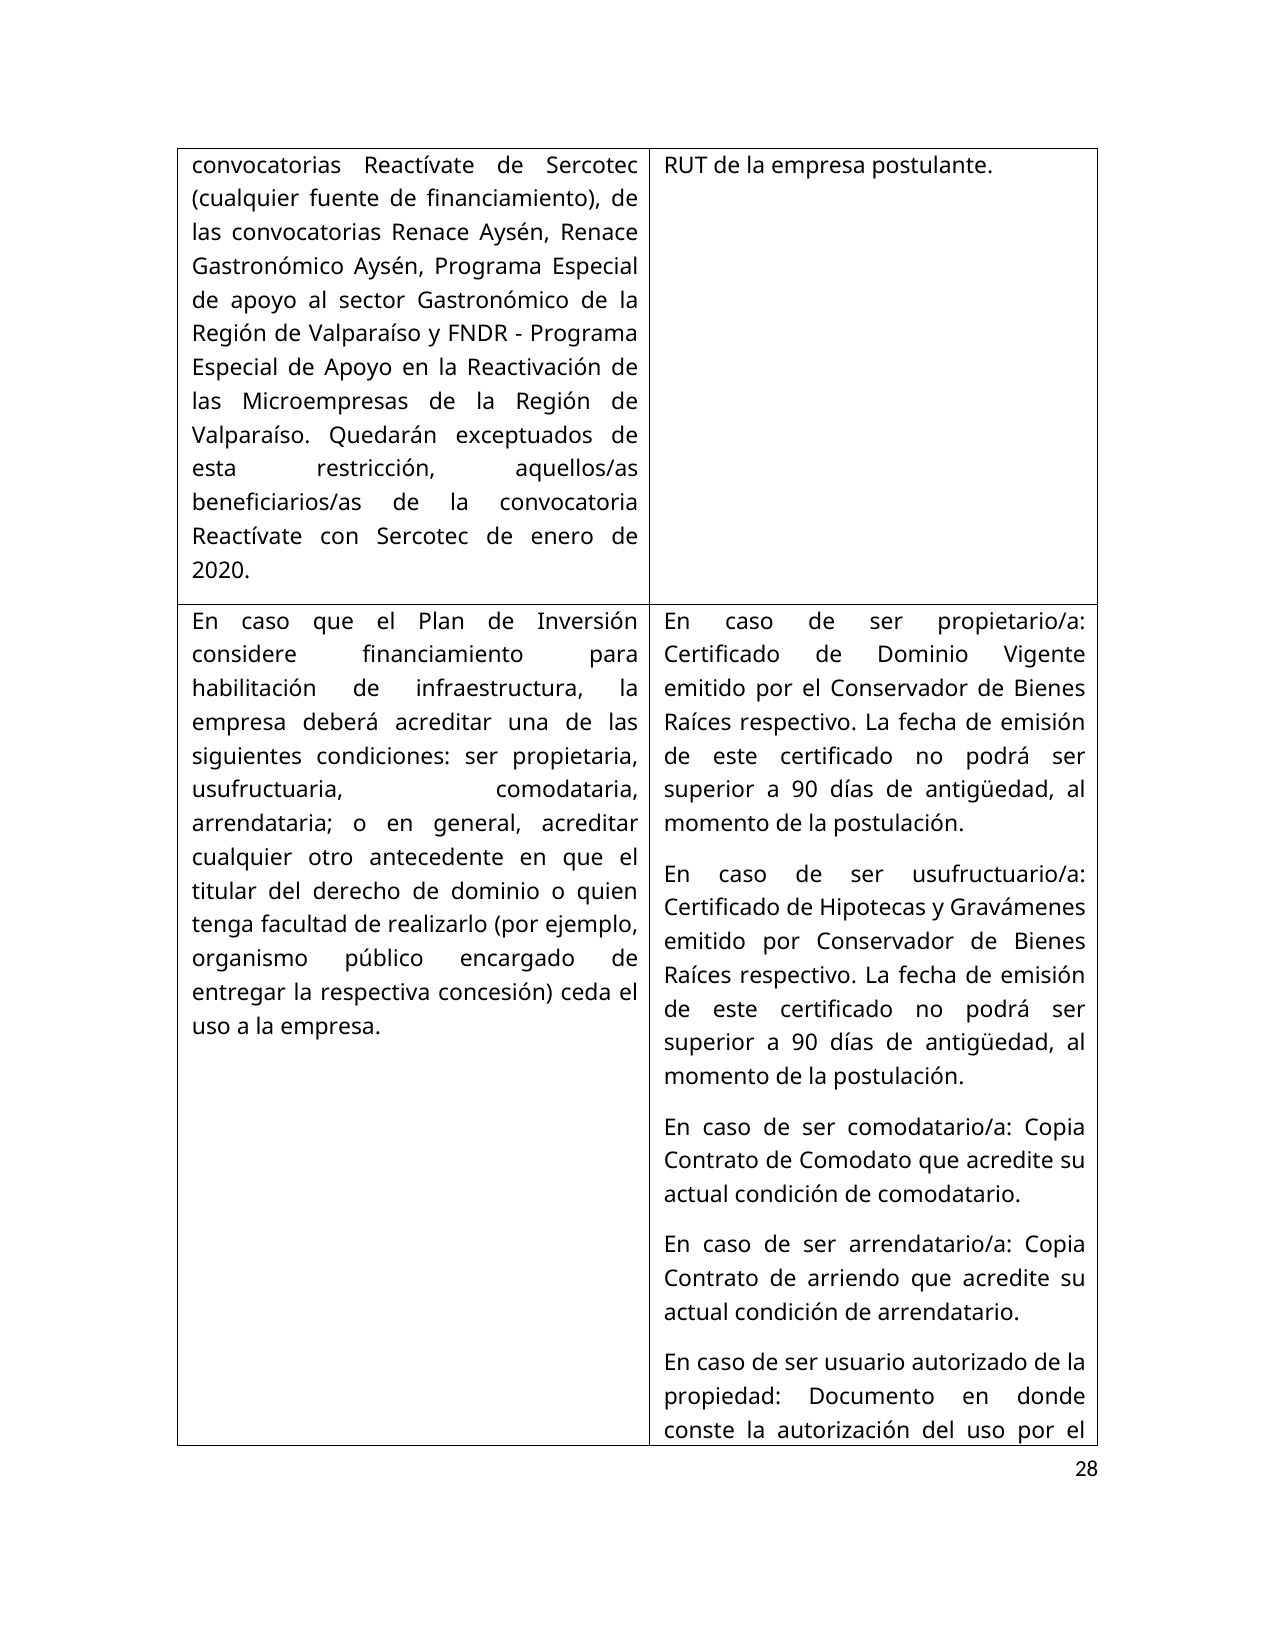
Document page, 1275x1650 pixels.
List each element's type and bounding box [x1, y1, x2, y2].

table_cell [650, 149, 1097, 604]
table_cell [650, 605, 1097, 1445]
table_cell [178, 149, 649, 604]
table_cell [178, 605, 649, 1445]
